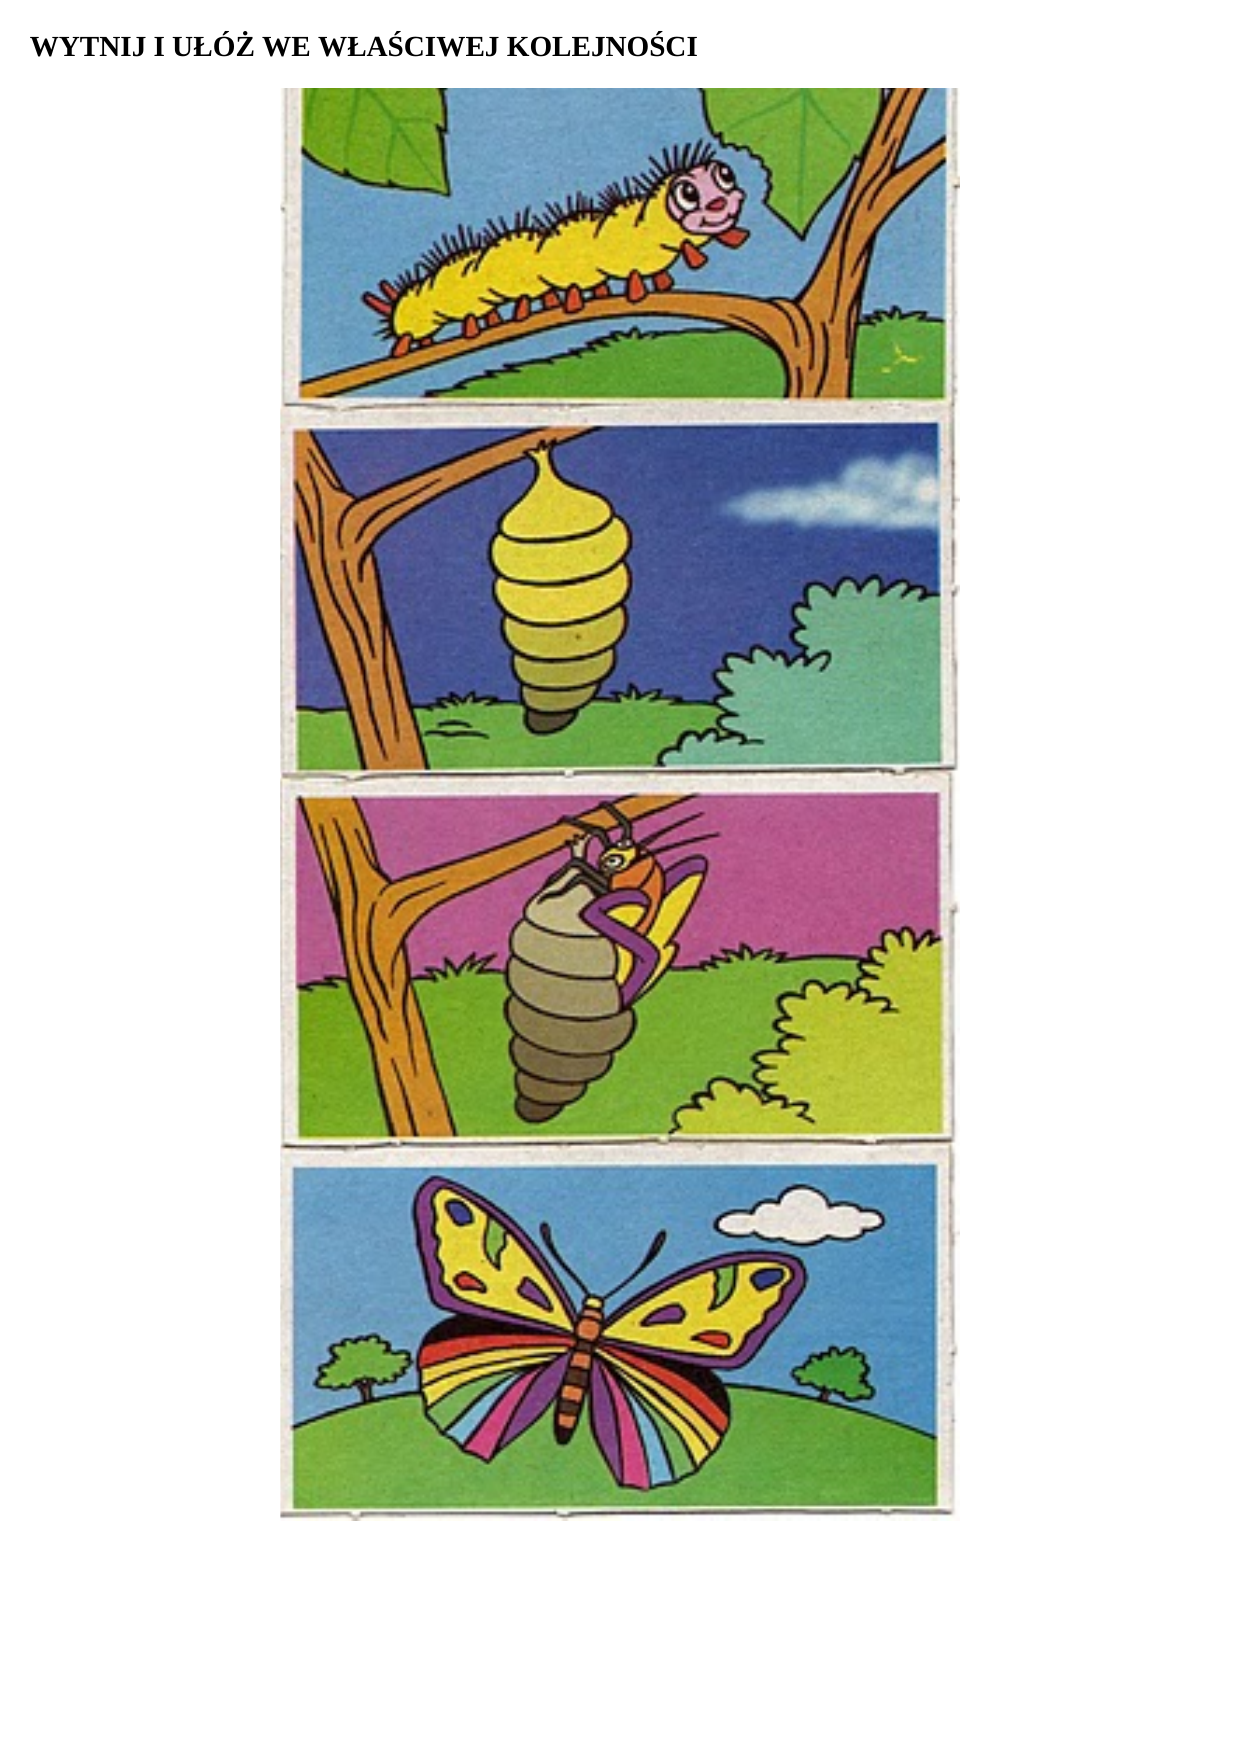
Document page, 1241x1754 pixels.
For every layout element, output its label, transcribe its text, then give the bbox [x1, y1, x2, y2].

text WYTNIJ I UŁÓŻ WE WŁAŚCIWEJ KOLEJNOŚCI [29, 29, 1211, 63]
picture [280, 88, 960, 1521]
